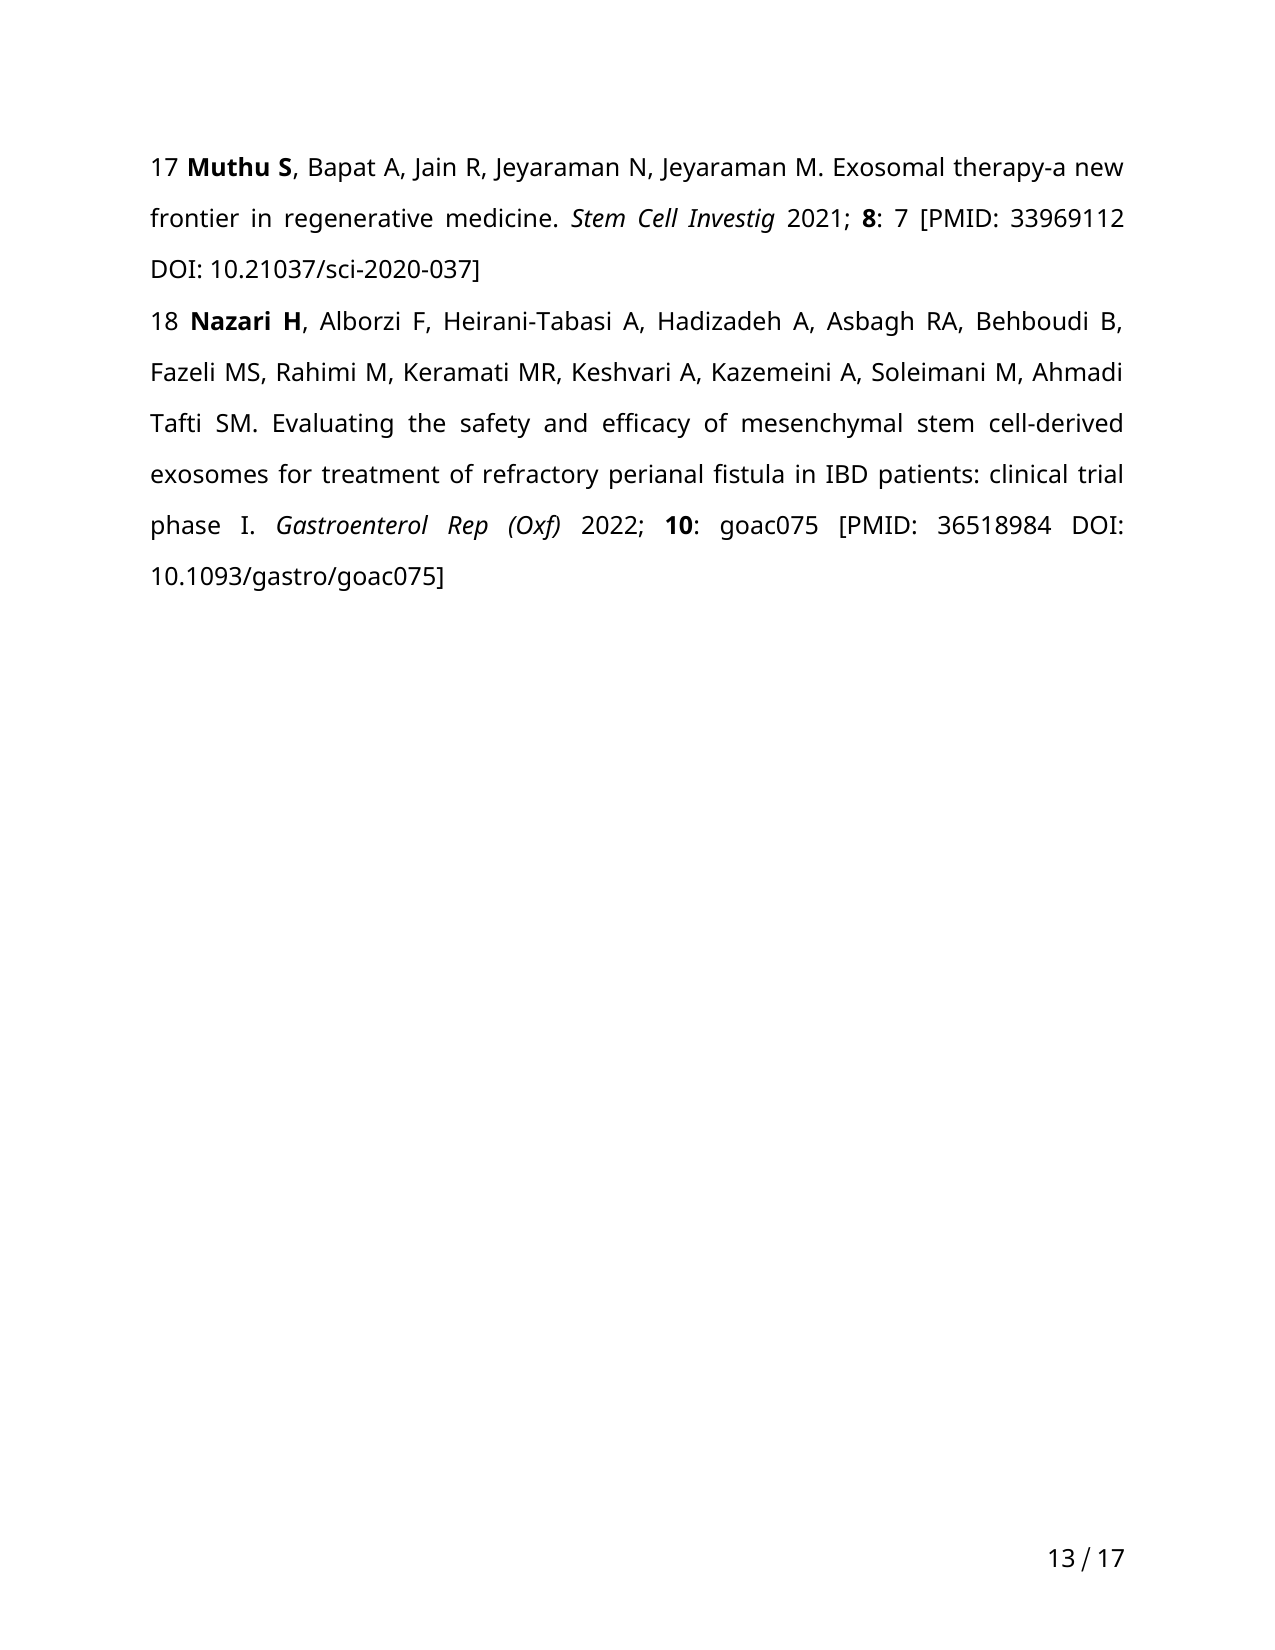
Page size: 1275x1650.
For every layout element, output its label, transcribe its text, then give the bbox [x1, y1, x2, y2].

text 17 Muthu S, Bapat A, Jain R, Jeyaraman N, Jeyaraman M. Exosomal therapy-a new frontier in regenerative medicine. Stem Cell Investig 2021; 8: 7 [PMID: 33969112 DOI: 10.21037/sci-2020-037] [150, 150, 1125, 286]
text 18 Nazari H, Alborzi F, Heirani-Tabasi A, Hadizadeh A, Asbagh RA, Behboudi B, Fazeli MS, Rahimi M, Keramati MR, Keshvari A, Kazemeini A, Soleimani M, Ahmadi Tafti SM. Evaluating the safety and efficacy of mesenchymal stem cell-derived exosomes for treatment of refractory perianal fistula in IBD patients: clinical trial phase I. Gastroenterol Rep (Oxf) 2022; 10: goac075 [PMID: 36518984 DOI: 10.1093/gastro/goac075] [150, 303, 1125, 592]
